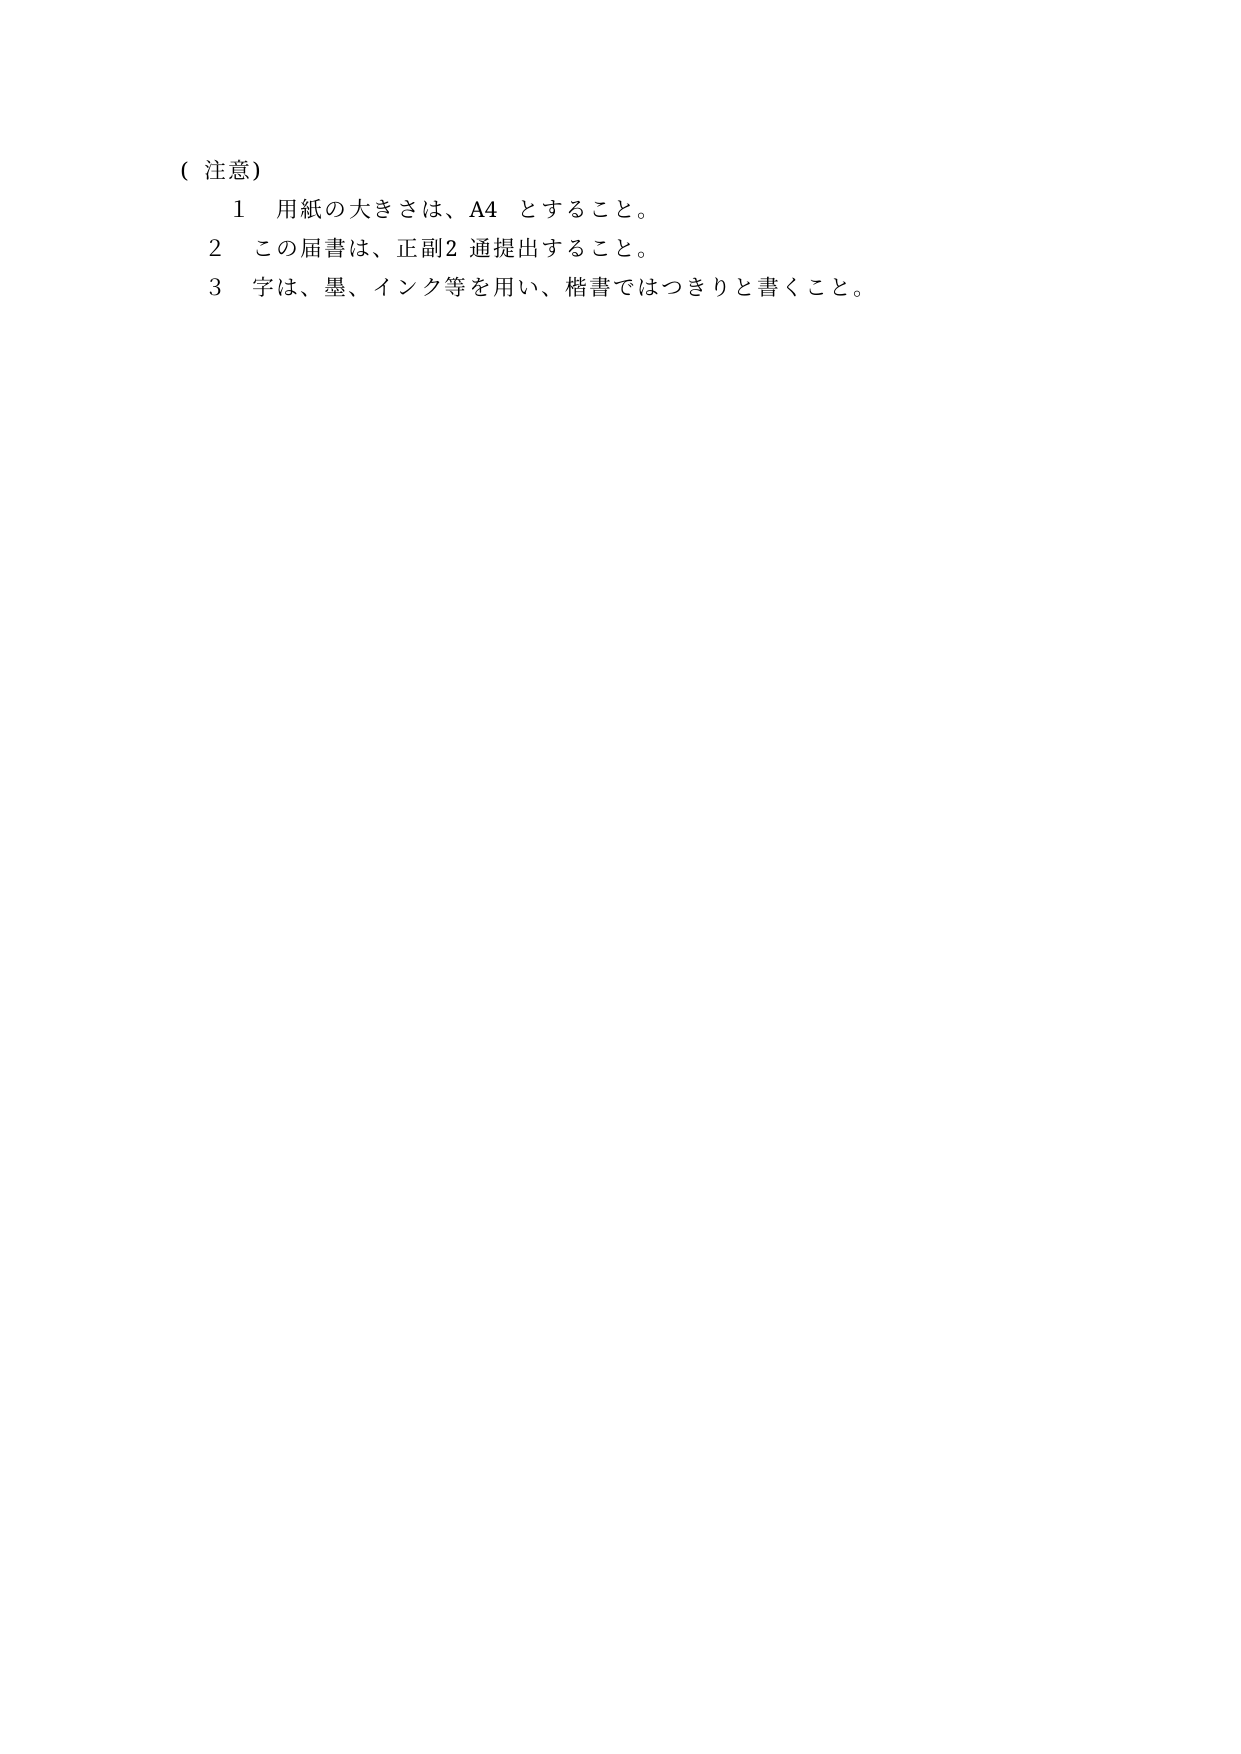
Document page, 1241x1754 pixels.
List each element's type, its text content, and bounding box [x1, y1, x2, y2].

text ２ この届書は、正副2通提出すること。 [180, 228, 1119, 267]
text ３ 字は、墨、インク等を用い、楷書ではつきりと書くこと。 [180, 267, 1119, 306]
text (注意) [180, 149, 1119, 189]
text １ 用紙の大きさは、A4とすること。 [181, 189, 1119, 228]
